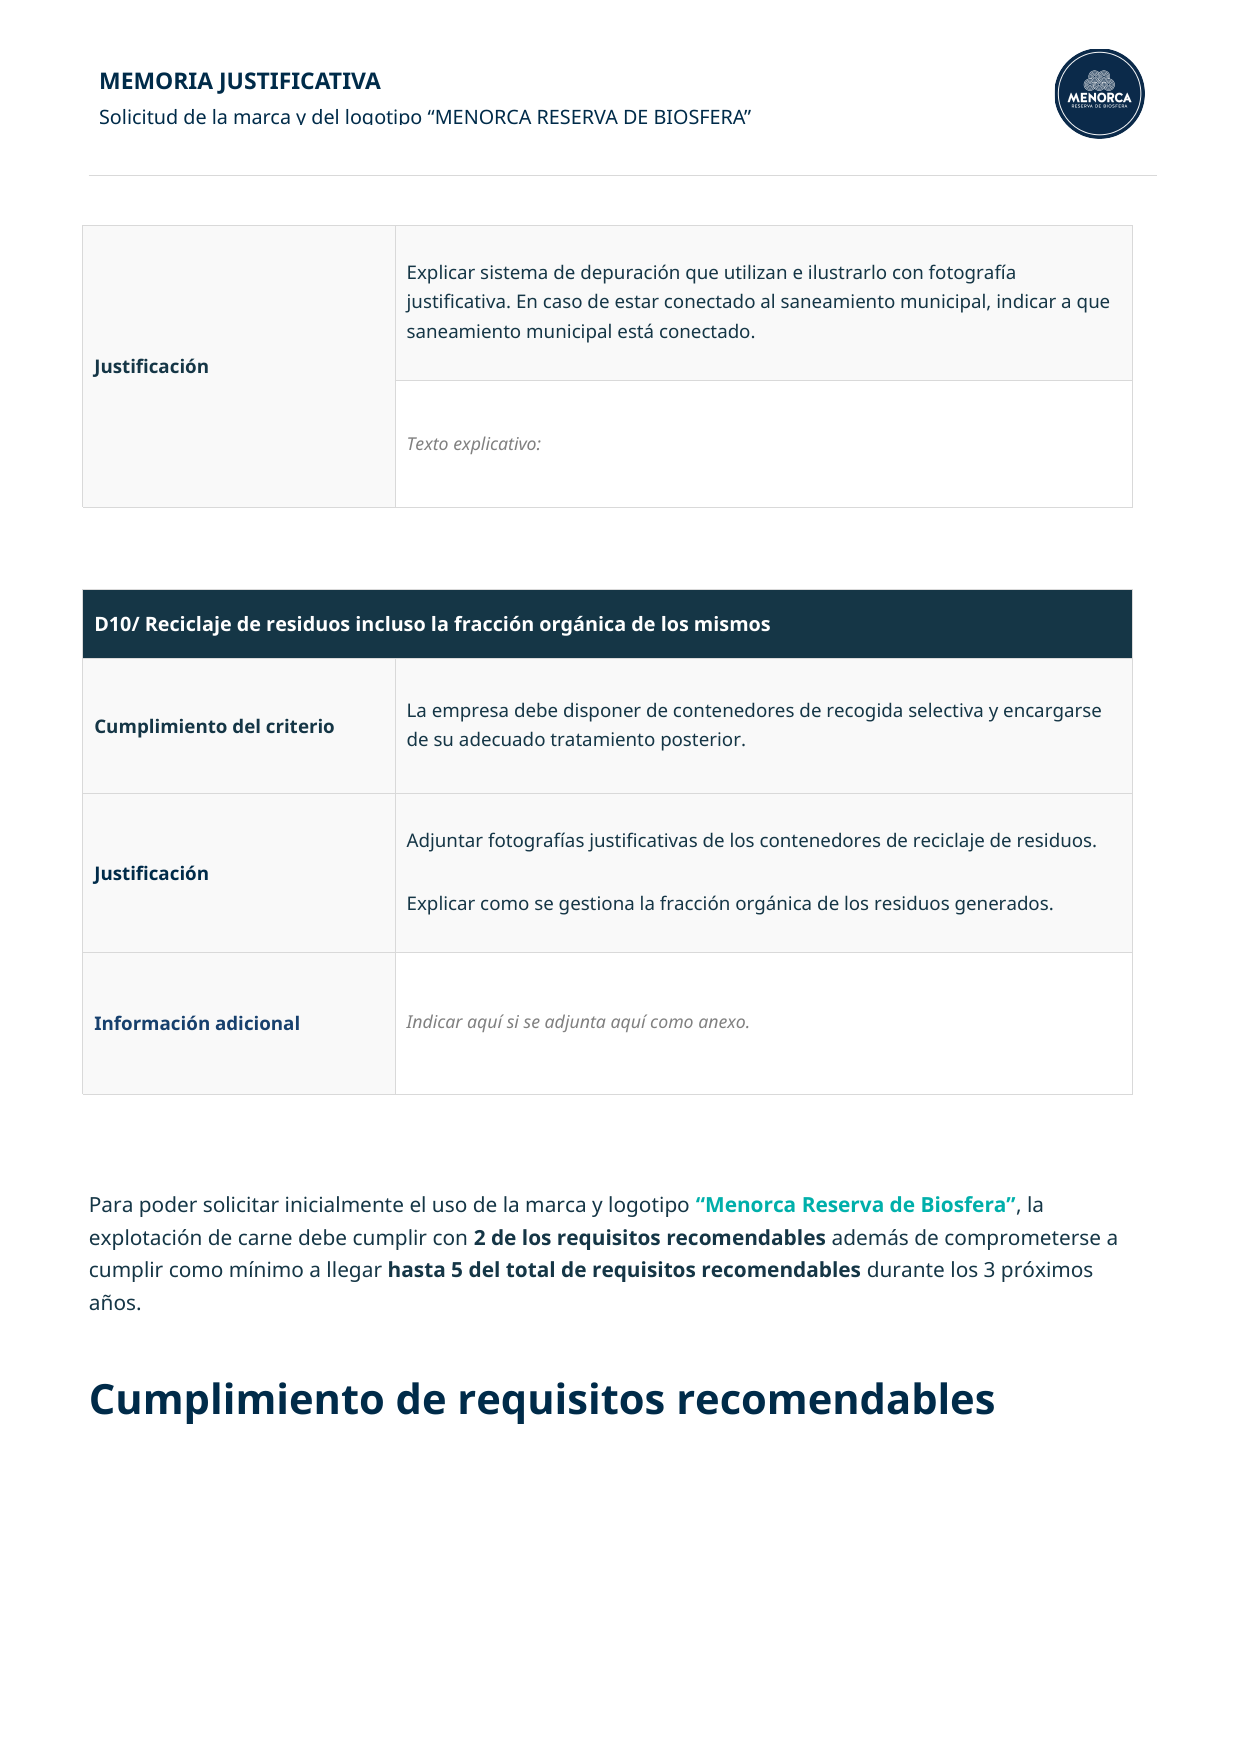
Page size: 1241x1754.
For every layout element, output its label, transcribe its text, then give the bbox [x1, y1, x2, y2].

table_cell Cumplimiento del criterio [83, 659, 395, 793]
text Cumplimiento de requisitos recomendables [89, 1370, 1152, 1427]
table_cell Texto explicativo: [396, 381, 1132, 507]
table_cell Explicar sistema de depuración que utilizan e ilustrarlo con fotografía justificativa. En caso de estar conectado al saneamiento municipal, indicar a que saneamiento municipal está conectado. [396, 226, 1132, 380]
table_cell La empresa debe disponer de contenedores de recogida selectiva y encargarse de su adecuado tratamiento posterior. [396, 659, 1132, 793]
table_cell Información adicional [83, 953, 395, 1094]
table_cell Adjuntar fotografías justificativas de los contenedores de reciclaje de residuos. Explicar como se gestiona la fracción orgánica de los residuos generados. [396, 794, 1132, 952]
table_header D10/ Reciclaje de residuos incluso la fracción orgánica de los mismos [83, 590, 1132, 658]
table_cell Indicar aquí si se adjunta aquí como anexo. [396, 953, 1132, 1094]
text Para poder solicitar inicialmente el uso de la marca y logotipo “Menorca Reserva de Biosfera”, la explotación de carne debe cumplir con 2 de los requisitos recomendables además de comprometerse a cumplir como mínimo a llegar hasta 5 del total de requisitos recomendables durante los 3 próximos años. [89, 1190, 1152, 1316]
picture [1054, 49, 1145, 139]
table_cell Justificación [83, 226, 395, 507]
table_cell Justificación [83, 794, 395, 952]
